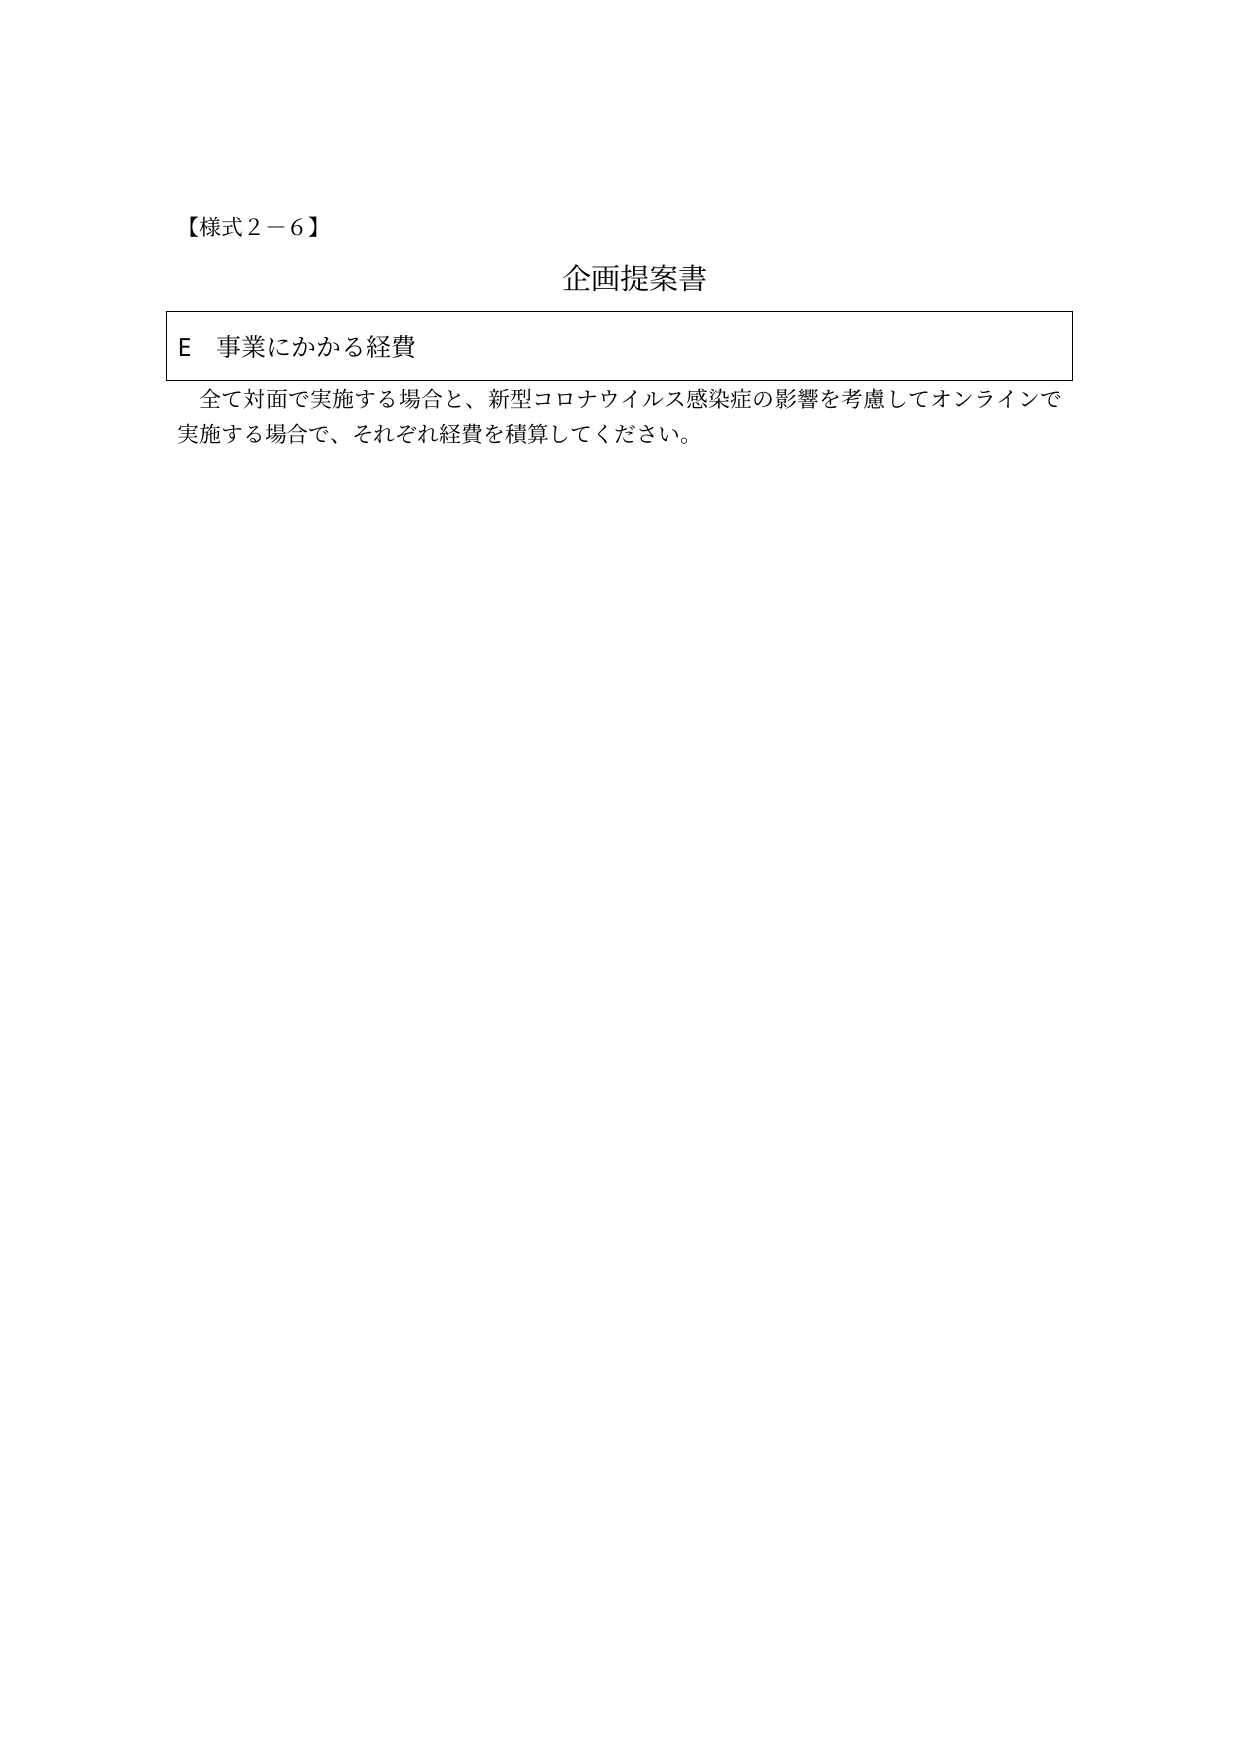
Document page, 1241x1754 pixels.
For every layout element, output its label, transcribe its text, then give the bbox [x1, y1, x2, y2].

text 企画提案書 [177, 243, 1063, 311]
table_header E 事業にかかる経費 [167, 312, 1072, 380]
text 全て対面で実施する場合と、新型コロナウイルス感染症の影響を考慮してオンラインで実施する場合で、それぞれ経費を積算してください。 [177, 381, 1063, 450]
text 【様式２－６】 [177, 208, 1063, 243]
